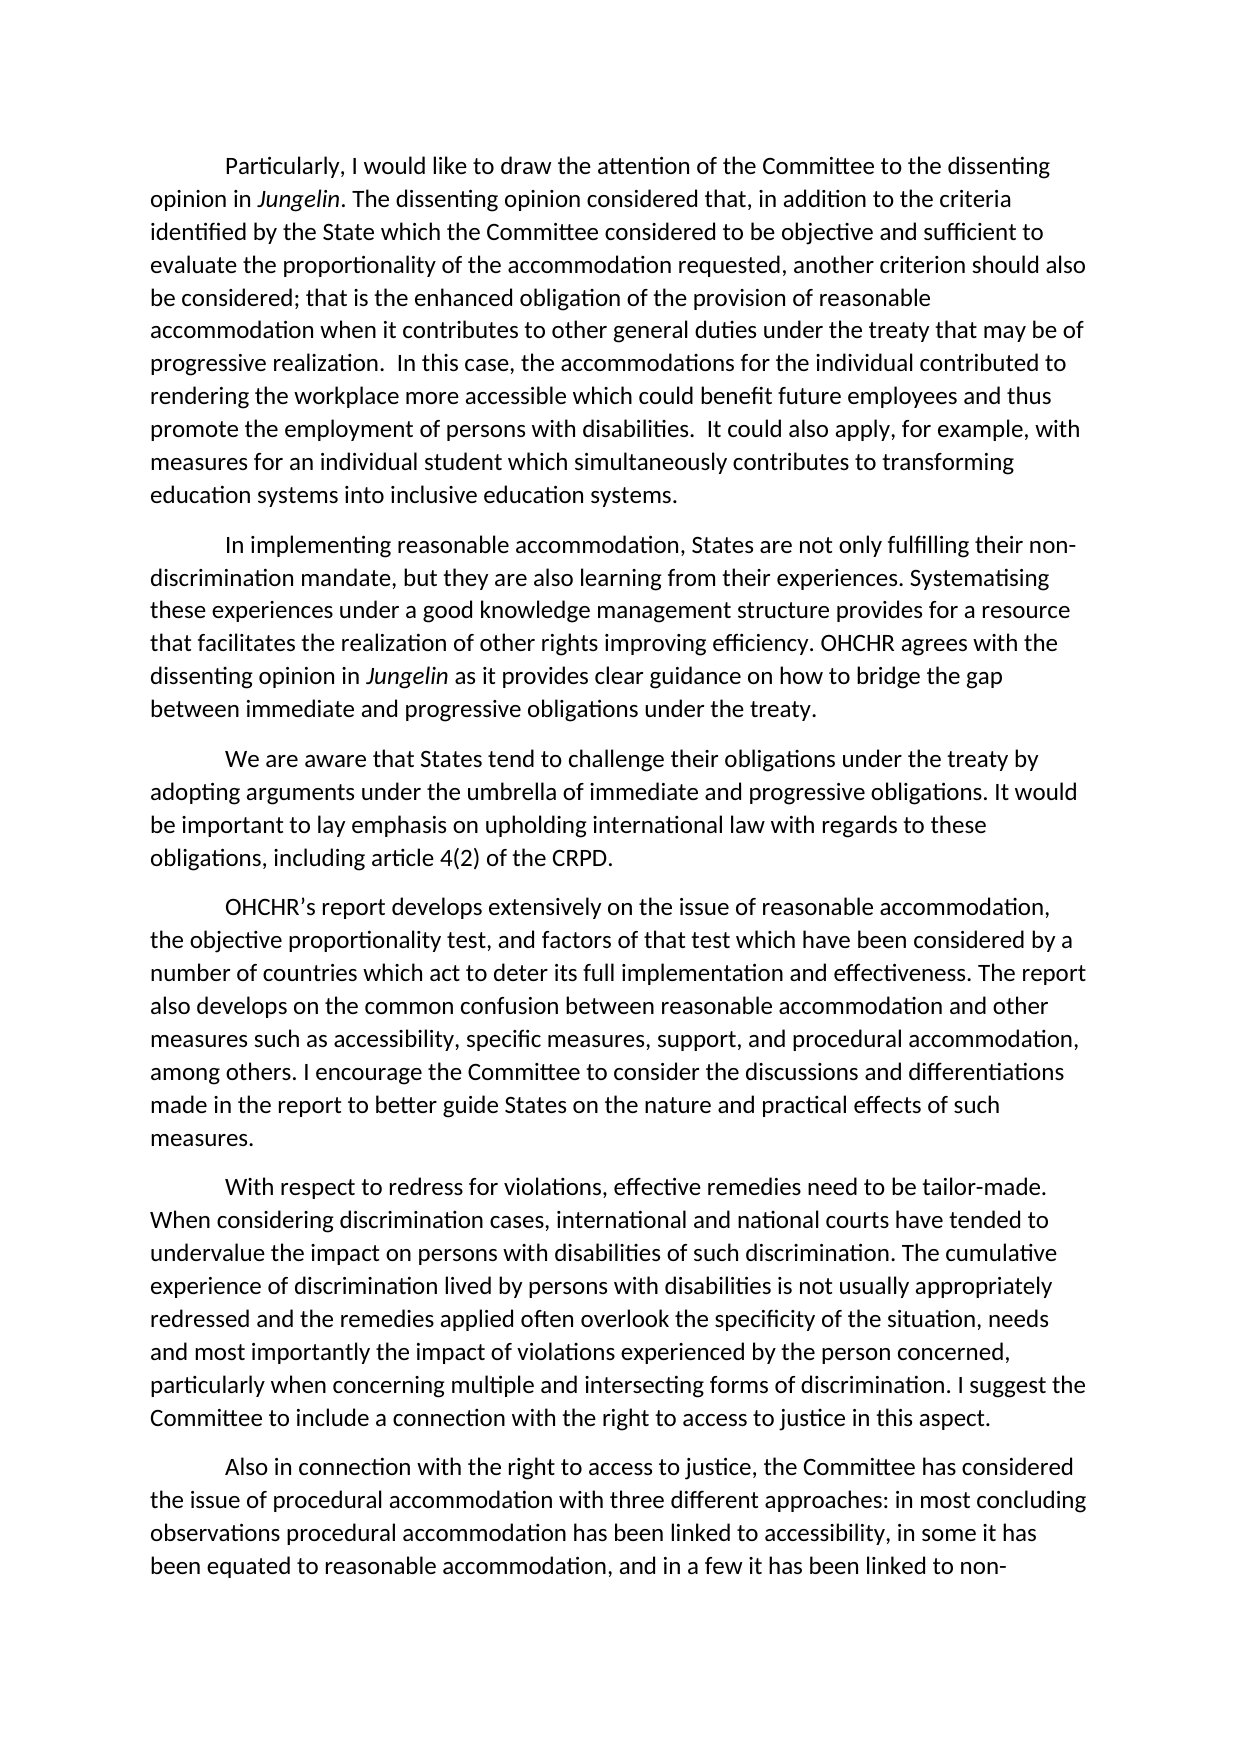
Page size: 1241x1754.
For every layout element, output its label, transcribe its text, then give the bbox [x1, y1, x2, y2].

text With respect to redress for violations, effective remedies need to be tailor-made. When considering discrimination cases, international and national courts have tended to undervalue the impact on persons with disabilities of such discrimination. The cumulative experience of discrimination lived by persons with disabilities is not usually appropriately redressed and the remedies applied often overlook the specificity of the situation, needs and most importantly the impact of violations experienced by the person concerned, particularly when concerning multiple and intersecting forms of discrimination. I suggest the Committee to include a connection with the right to access to justice in this aspect. [150, 1171, 1090, 1432]
text We are aware that States tend to challenge their obligations under the treaty by adopting arguments under the umbrella of immediate and progressive obligations. It would be important to lay emphasis on upholding international law with regards to these obligations, including article 4(2) of the CRPD. [150, 743, 1090, 872]
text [150, 1451, 1090, 1581]
text OHCHR’s report develops extensively on the issue of reasonable accommodation, the objective proportionality test, and factors of that test which have been considered by a number of countries which act to deter its full implementation and effectiveness. The report also develops on the common confusion between reasonable accommodation and other measures such as accessibility, specific measures, support, and procedural accommodation, among others. I encourage the Committee to consider the discussions and differentiations made in the report to better guide States on the nature and practical effects of such measures. [150, 891, 1090, 1152]
text Particularly, I would like to draw the attention of the Committee to the dissenting opinion in Jungelin. The dissenting opinion considered that, in addition to the criteria identified by the State which the Committee considered to be objective and sufficient to evaluate the proportionality of the accommodation requested, another criterion should also be considered; that is the enhanced obligation of the provision of reasonable accommodation when it contributes to other general duties under the treaty that may be of progressive realization. In this case, the accommodations for the individual contributed to rendering the workplace more accessible which could benefit future employees and thus promote the employment of persons with disabilities. It could also apply, for example, with measures for an individual student which simultaneously contributes to transforming education systems into inclusive education systems. [150, 150, 1090, 510]
text In implementing reasonable accommodation, States are not only fulfilling their non-discrimination mandate, but they are also learning from their experiences. Systematising these experiences under a good knowledge management structure provides for a resource that facilitates the realization of other rights improving efficiency. OHCHR agrees with the dissenting opinion in Jungelin as it provides clear guidance on how to bridge the gap between immediate and progressive obligations under the treaty. [150, 529, 1090, 724]
